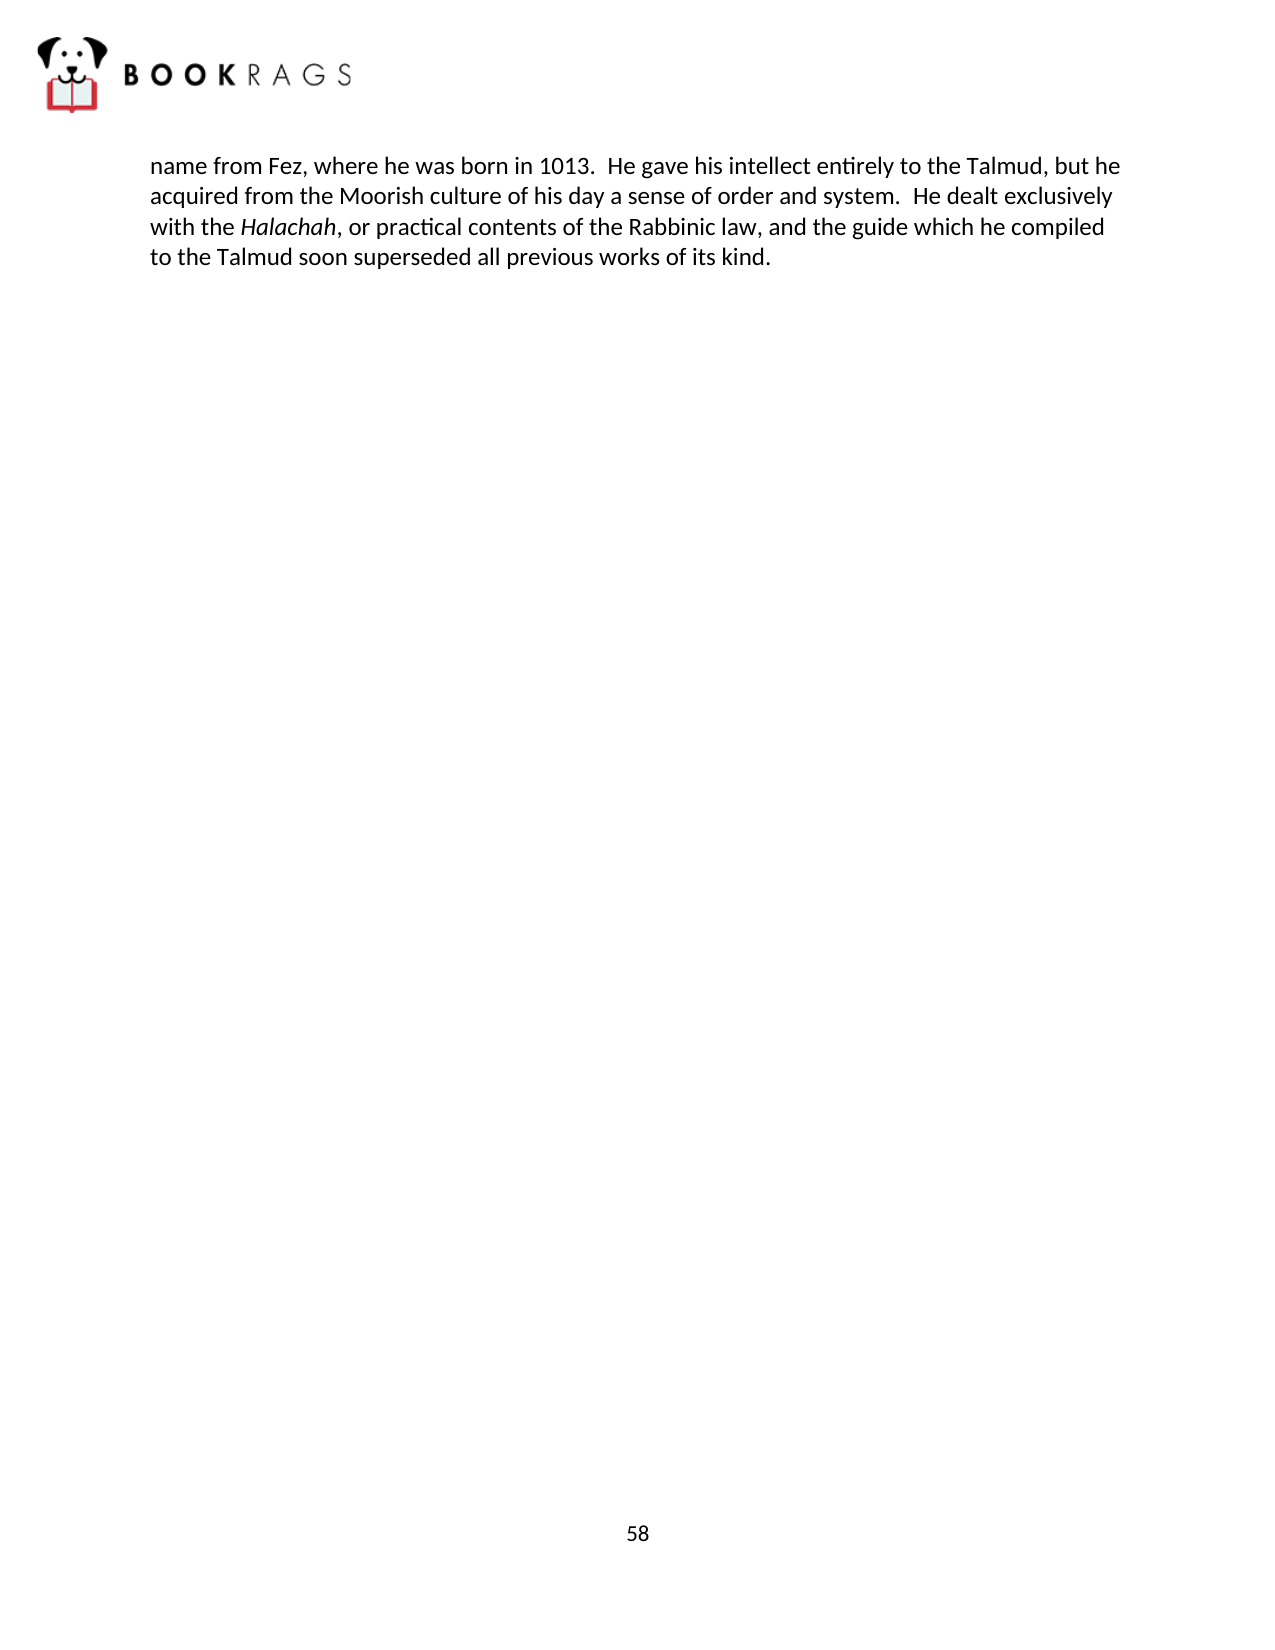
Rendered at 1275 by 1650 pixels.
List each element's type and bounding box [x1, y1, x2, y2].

picture [37, 37, 351, 113]
text [150, 150, 1125, 272]
